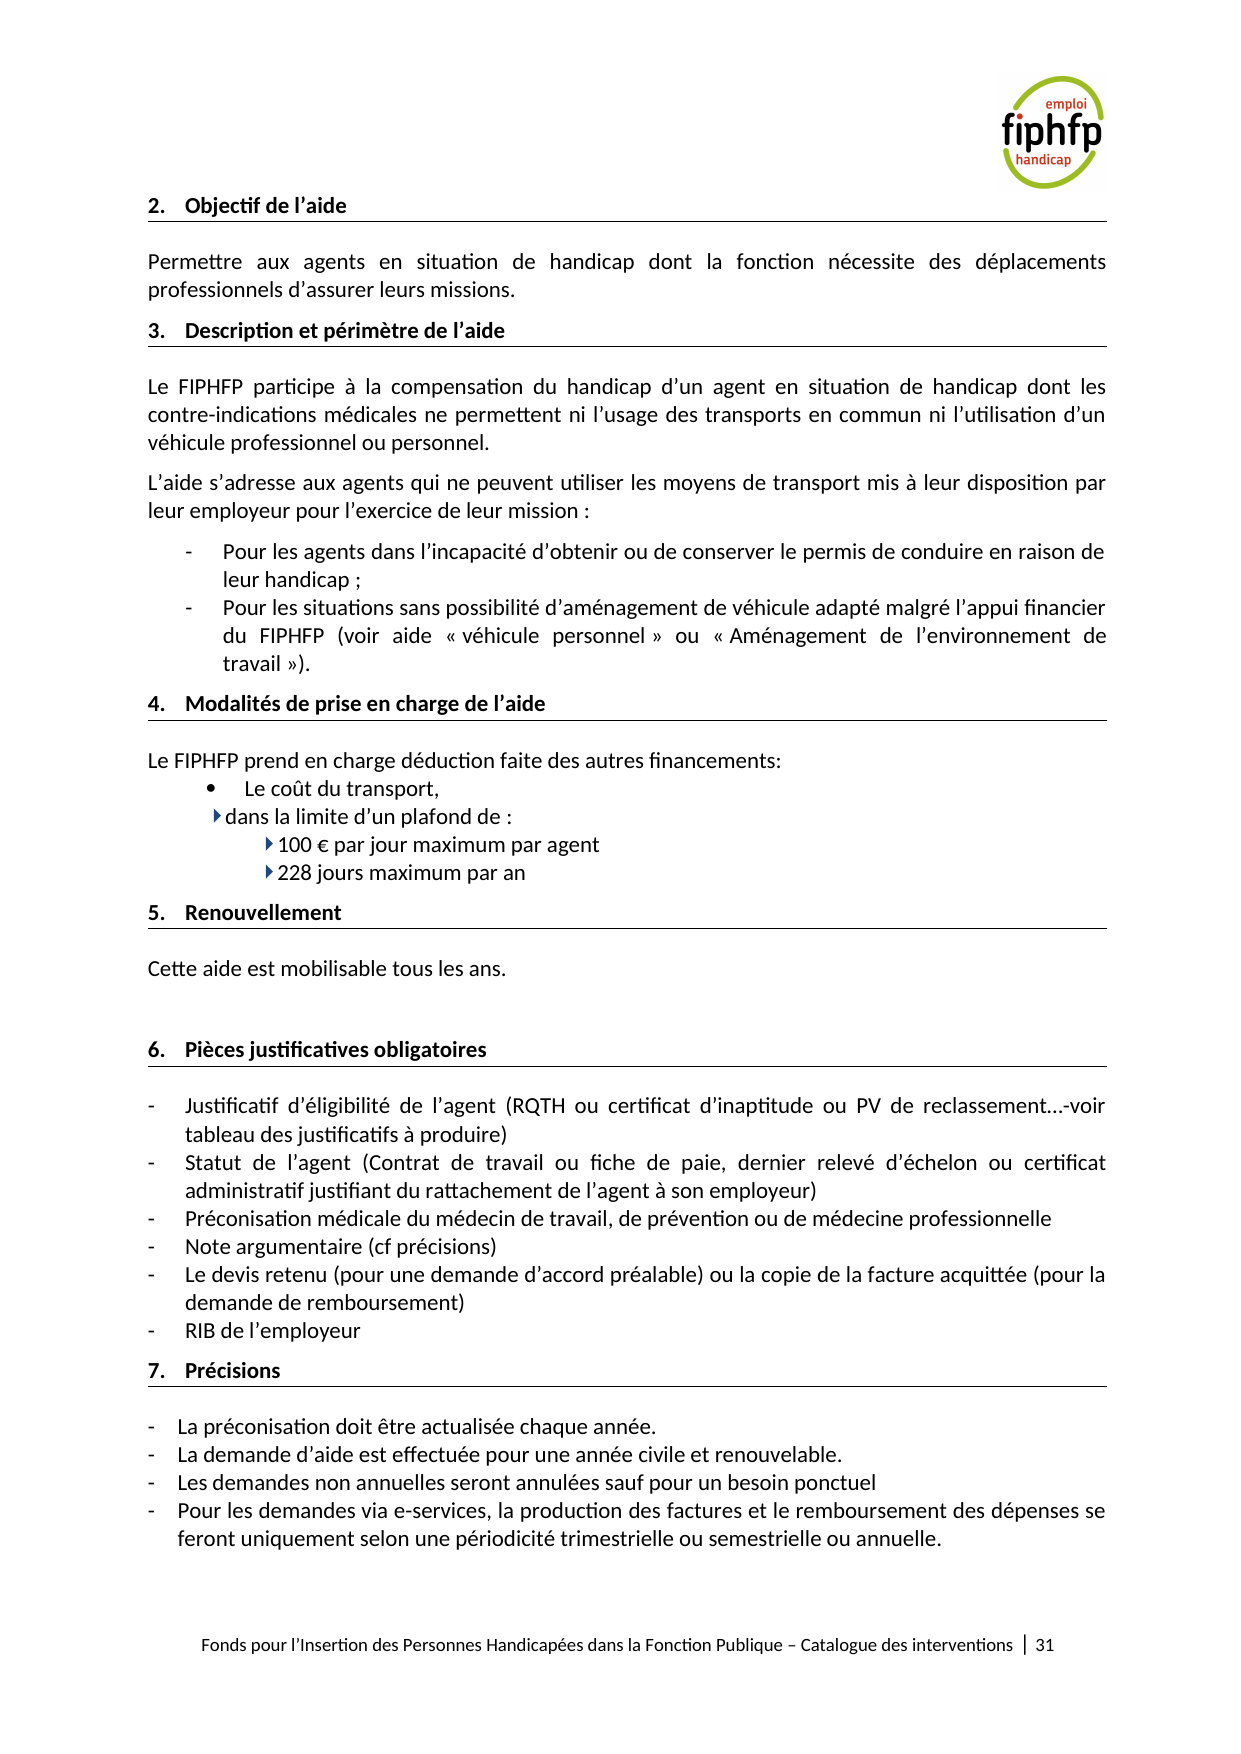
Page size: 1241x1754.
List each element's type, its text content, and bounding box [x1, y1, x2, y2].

text Cette aide est mobilisable tous les ans. [148, 954, 1107, 982]
list 100 € par jour maximum par agent [259, 830, 1107, 858]
list Pour les demandes via e-services, la production des factures et le remboursement des dépenses se feront uniquement selon une périodicité trimestrielle ou semestrielle ou annuelle. [148, 1497, 1107, 1553]
subtitle Modalités de prise en charge de l’aide [148, 689, 1107, 720]
list Le coût du transport, [207, 774, 1107, 802]
subtitle Description et périmètre de l’aide [148, 316, 1107, 346]
list Statut de l’agent (Contrat de travail ou fiche de paie, dernier relevé d’échelon ou certificat administratif justifiant du rattachement de l’agent à son employeur) [148, 1148, 1107, 1204]
list Préconisation médicale du médecin de travail, de prévention ou de médecine professionnelle [148, 1204, 1107, 1232]
subtitle Pièces justificatives obligatoires [148, 1036, 1107, 1066]
list Le devis retenu (pour une demande d’accord préalable) ou la copie de la facture acquittée (pour la demande de remboursement) [148, 1260, 1107, 1316]
text dans la limite d’un plafond de : [148, 802, 1107, 830]
list Pour les situations sans possibilité d’aménagement de véhicule adapté malgré l’appui financier du FIPHFP (voir aide « véhicule personnel » ou « Aménagement de l’environnement de travail »). [185, 593, 1107, 677]
text Permettre aux agents en situation de handicap dont la fonction nécessite des déplacements professionnels d’assurer leurs missions. [148, 247, 1107, 303]
list Les demandes non annuelles seront annulées sauf pour un besoin ponctuel [148, 1468, 1107, 1497]
text Le FIPHFP participe à la compensation du handicap d’un agent en situation de handicap dont les contre-indications médicales ne permettent ni l’usage des transports en commun ni l’utilisation d’un véhicule professionnel ou personnel. [148, 372, 1107, 456]
list Note argumentaire (cf précisions) [148, 1232, 1107, 1260]
list RIB de l’employeur [148, 1316, 1107, 1344]
list Pour les agents dans l’incapacité d’obtenir ou de conserver le permis de conduire en raison de leur handicap ; [185, 537, 1107, 593]
text L’aide s’adresse aux agents qui ne peuvent utiliser les moyens de transport mis à leur disposition par leur employeur pour l’exercice de leur mission : [148, 468, 1107, 524]
list La préconisation doit être actualisée chaque année. [148, 1412, 1107, 1441]
subtitle Renouvellement [148, 898, 1107, 928]
list 228 jours maximum par an [259, 858, 1107, 886]
list Justificatif d’éligibilité de l’agent (RQTH ou certificat d’inaptitude ou PV de reclassement…-voir tableau des justificatifs à produire) [148, 1092, 1107, 1148]
subtitle Précisions [148, 1356, 1107, 1386]
text Le FIPHFP prend en charge déduction faite des autres financements: [148, 746, 1107, 774]
subtitle Objectif de l’aide [148, 191, 1107, 221]
list La demande d’aide est effectuée pour une année civile et renouvelable. [148, 1441, 1107, 1468]
picture [998, 73, 1108, 191]
